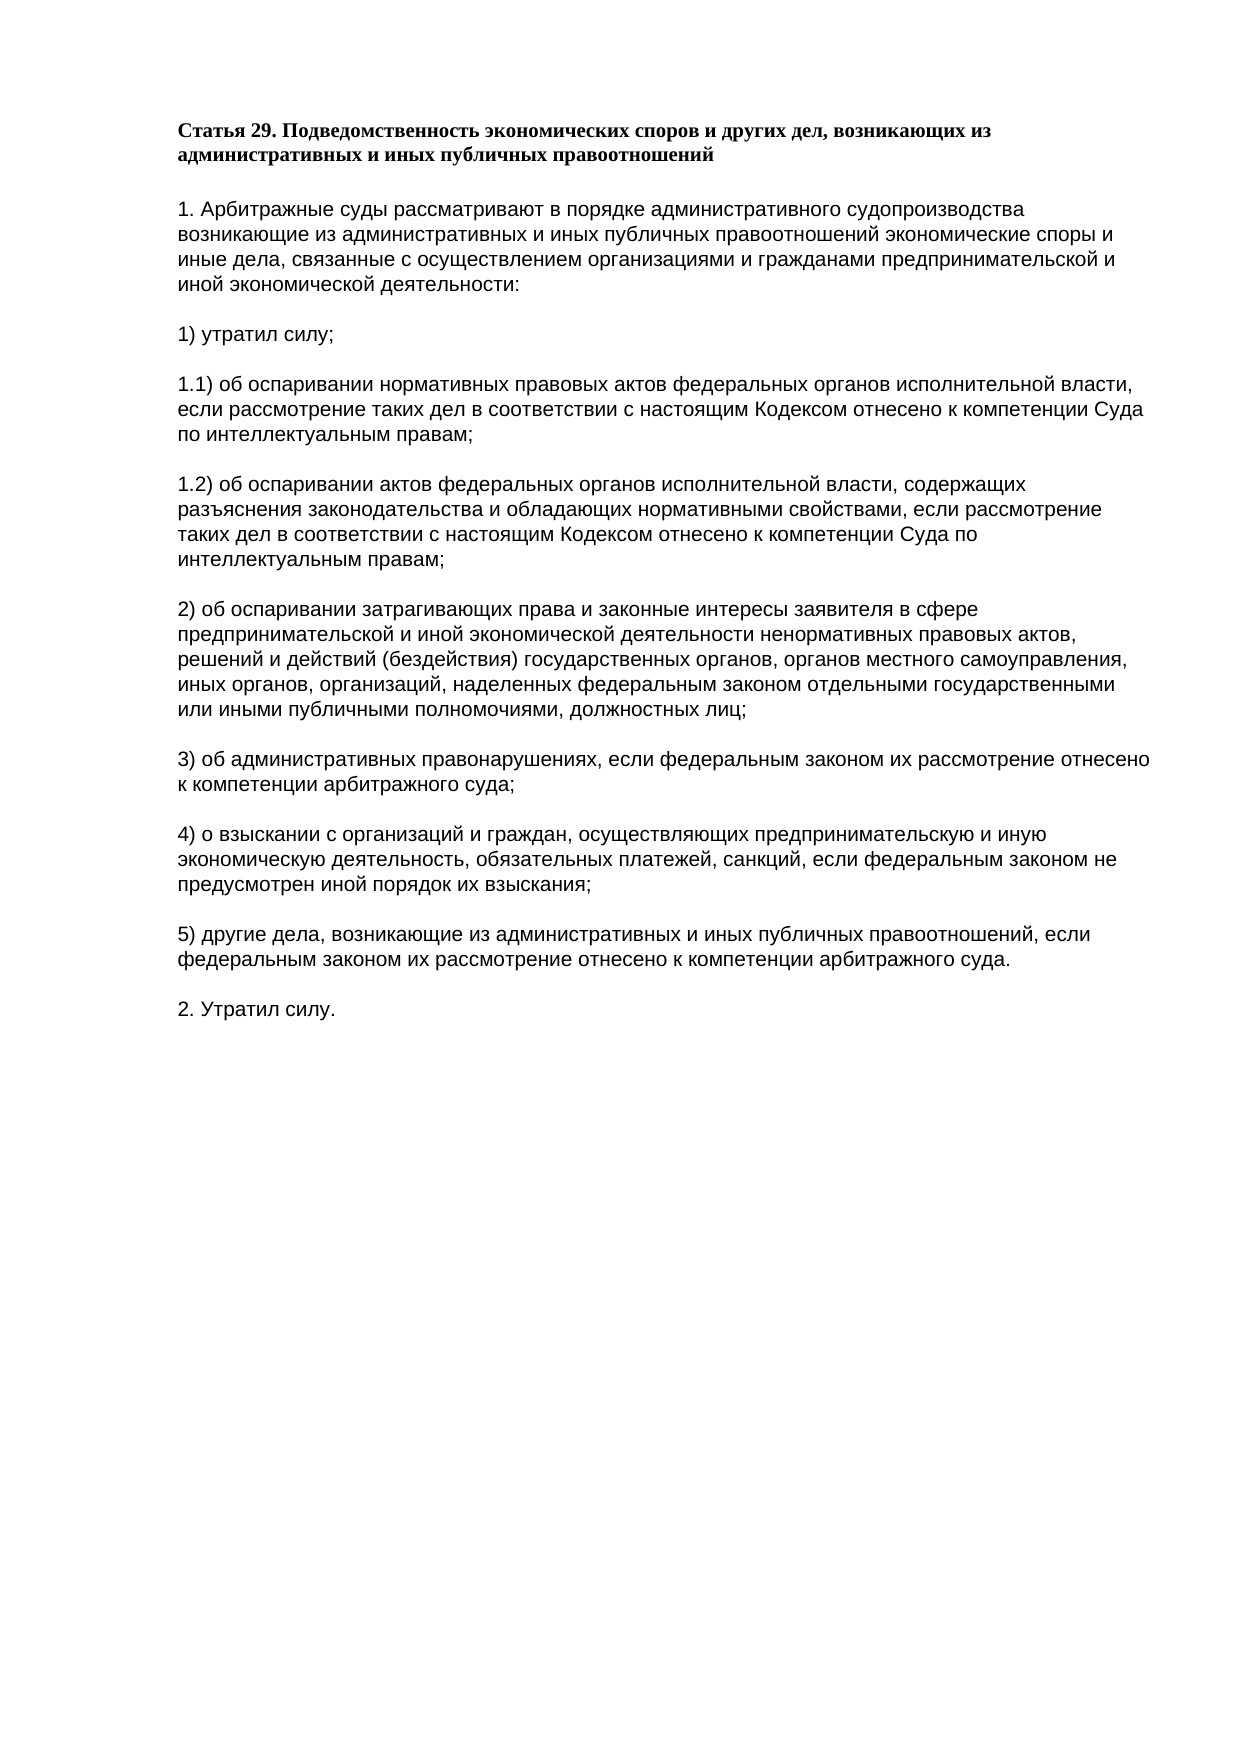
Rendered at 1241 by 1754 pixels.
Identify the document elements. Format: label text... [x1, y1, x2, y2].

text 3) об административных правонарушениях, если федеральным законом их рассмотрение отнесено к компетенции арбитражного суда; [177, 745, 1152, 795]
text 2) об оспаривании затрагивающих права и законные интересы заявителя в сфере предпринимательской и иной экономической деятельности ненормативных правовых актов, решений и действий (бездействия) государственных органов, органов местного самоуправления, иных органов, организаций, наделенных федеральным законом отдельными государственными или иными публичными полномочиями, должностных лиц; [177, 595, 1152, 720]
text 1.1) об оспаривании нормативных правовых актов федеральных органов исполнительной власти, если рассмотрение таких дел в соответствии с настоящим Кодексом отнесено к компетенции Суда по интеллектуальным правам; [177, 370, 1152, 445]
text 2. Утратил силу. [177, 995, 1152, 1020]
text 4) о взыскании с организаций и граждан, осуществляющих предпринимательскую и иную экономическую деятельность, обязательных платежей, санкций, если федеральным законом не предусмотрен иной порядок их взыскания; [177, 820, 1152, 895]
text 1) утратил силу; [177, 320, 1152, 345]
text 1. Арбитражные суды рассматривают в порядке административного судопроизводства возникающие из административных и иных публичных правоотношений экономические споры и иные дела, связанные с осуществлением организациями и гражданами предпринимательской и иной экономической деятельности: [177, 195, 1152, 295]
subtitle Статья 29. Подведомственность экономических споров и других дел, возникающих из административных и иных публичных правоотношений [177, 118, 1152, 166]
text 5) другие дела, возникающие из административных и иных публичных правоотношений, если федеральным законом их рассмотрение отнесено к компетенции арбитражного суда. [177, 920, 1152, 970]
text 1.2) об оспаривании актов федеральных органов исполнительной власти, содержащих разъяснения законодательства и обладающих нормативными свойствами, если рассмотрение таких дел в соответствии с настоящим Кодексом отнесено к компетенции Суда по интеллектуальным правам; [177, 470, 1152, 570]
